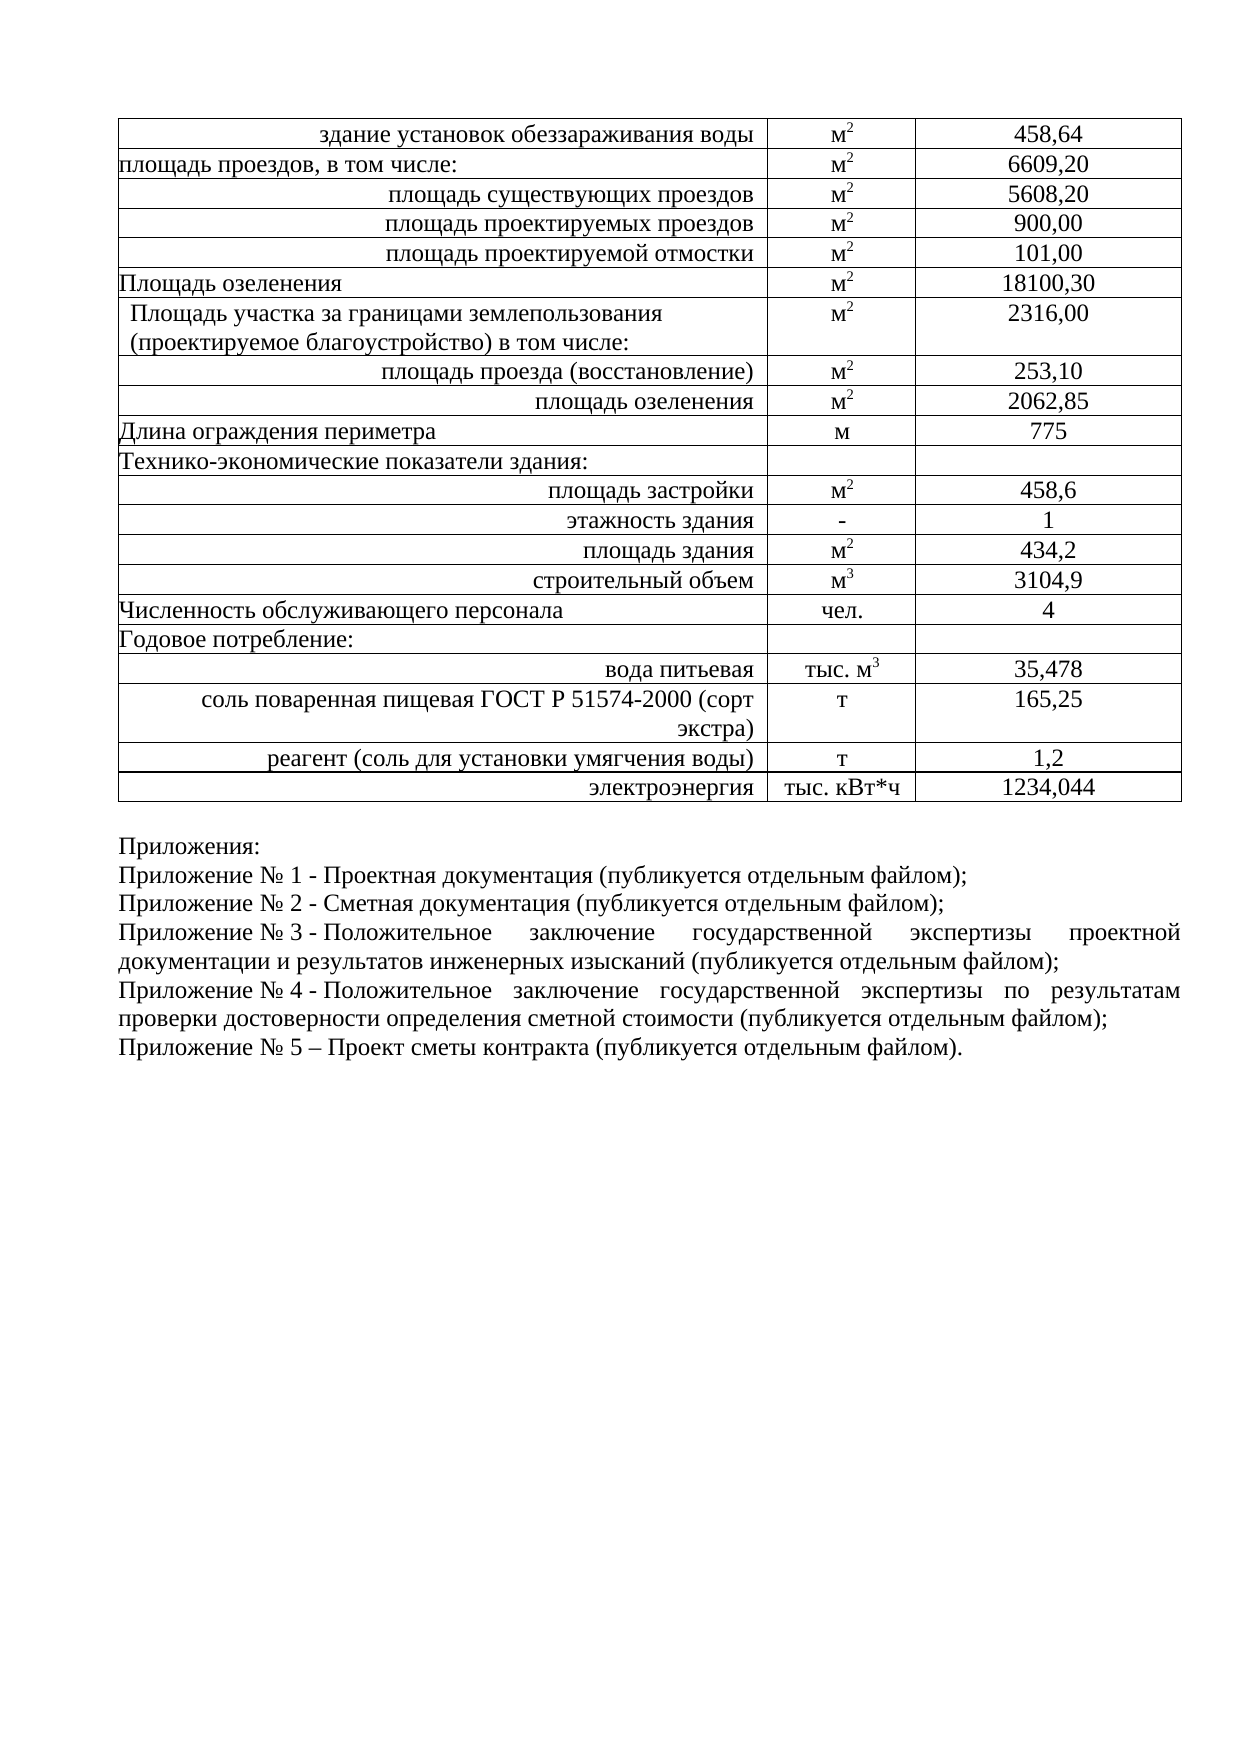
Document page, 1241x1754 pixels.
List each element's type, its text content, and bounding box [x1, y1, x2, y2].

table_cell м2 [768, 119, 915, 148]
table_cell чел. [768, 595, 915, 623]
table_cell этажность здания [119, 505, 767, 534]
table_cell площадь озеленения [119, 386, 767, 415]
table_cell 434,2 [916, 535, 1181, 564]
table_cell м3 [768, 565, 915, 594]
table_cell м2 [768, 356, 915, 385]
table_cell 900,00 [916, 209, 1181, 237]
table_cell площадь существующих проездов [119, 179, 767, 207]
table_cell здание установок обеззараживания воды [119, 119, 767, 148]
table_cell м2 [768, 476, 915, 504]
table_cell м [768, 416, 915, 445]
table_cell 775 [916, 416, 1181, 445]
table_cell 3104,9 [916, 565, 1181, 594]
table_cell площадь проезда (восстановление) [119, 356, 767, 385]
table_cell [768, 446, 915, 474]
table_cell - [768, 505, 915, 534]
table_cell м2 [768, 298, 915, 355]
table_cell площадь проектируемой отмостки [119, 238, 767, 267]
table_cell 1,2 [916, 743, 1181, 771]
table_cell 1 [916, 505, 1181, 534]
table_cell [916, 446, 1181, 474]
table_cell м2 [768, 149, 915, 178]
table_cell т [768, 684, 915, 742]
text Приложения: [118, 831, 1181, 860]
table_cell 458,64 [916, 119, 1181, 148]
table_cell м2 [768, 268, 915, 297]
table_cell площадь здания [119, 535, 767, 564]
table_cell Площадь участка за границами землепользования (проектируемое благоустройство) в том числе: [119, 298, 767, 355]
table_cell 101,00 [916, 238, 1181, 267]
table_cell Длина ограждения периметра [119, 416, 767, 445]
text Приложение № 5 – Проект сметы контракта (публикуется отдельным файлом). [118, 1032, 1181, 1061]
table_cell 253,10 [916, 356, 1181, 385]
table_cell Годовое потребление: [119, 625, 767, 653]
table_cell 18100,30 [916, 268, 1181, 297]
table_cell 4 [916, 595, 1181, 623]
table_cell тыс. кВт*ч [768, 773, 915, 801]
table_cell площадь застройки [119, 476, 767, 504]
table_cell Численность обслуживающего персонала [119, 595, 767, 623]
table_cell м2 [768, 238, 915, 267]
table_cell м2 [768, 535, 915, 564]
table_cell [916, 625, 1181, 653]
table_cell электроэнергия [119, 773, 767, 801]
table_cell 2062,85 [916, 386, 1181, 415]
table_cell 2316,00 [916, 298, 1181, 355]
table_cell 35,478 [916, 654, 1181, 683]
table_cell площадь проектируемых проездов [119, 209, 767, 237]
table_cell м2 [768, 209, 915, 237]
table_cell Технико-экономические показатели здания: [119, 446, 767, 474]
table_cell 165,25 [916, 684, 1181, 742]
table_cell реагент (соль для установки умягчения воды) [119, 743, 767, 771]
table_cell 458,6 [916, 476, 1181, 504]
text Приложение № 2 - Сметная документация (публикуется отдельным файлом); [118, 888, 1181, 917]
table_cell площадь проездов, в том числе: [119, 149, 767, 178]
table_cell тыс. м3 [768, 654, 915, 683]
table_cell вода питьевая [119, 654, 767, 683]
table_cell Площадь озеленения [119, 268, 767, 297]
table_cell м2 [768, 386, 915, 415]
text Приложение № 3 - Положительное заключение государственной экспертизы проектной документации и результатов инженерных изысканий (публикуется отдельным файлом); [118, 917, 1181, 975]
table_cell 5608,20 [916, 179, 1181, 207]
table_cell [768, 625, 915, 653]
table_cell т [768, 743, 915, 771]
table_cell м2 [768, 179, 915, 207]
table_cell строительный объем [119, 565, 767, 594]
text Приложение № 1 - Проектная документация (публикуется отдельным файлом); [118, 860, 1181, 888]
text Приложение № 4 - Положительное заключение государственной экспертизы по результатам проверки достоверности определения сметной стоимости (публикуется отдельным файлом); [118, 975, 1181, 1032]
table_cell соль поваренная пищевая ГОСТ Р 51574-2000 (сорт экстра) [119, 684, 767, 742]
table_cell 6609,20 [916, 149, 1181, 178]
table_cell 1234,044 [916, 773, 1181, 801]
